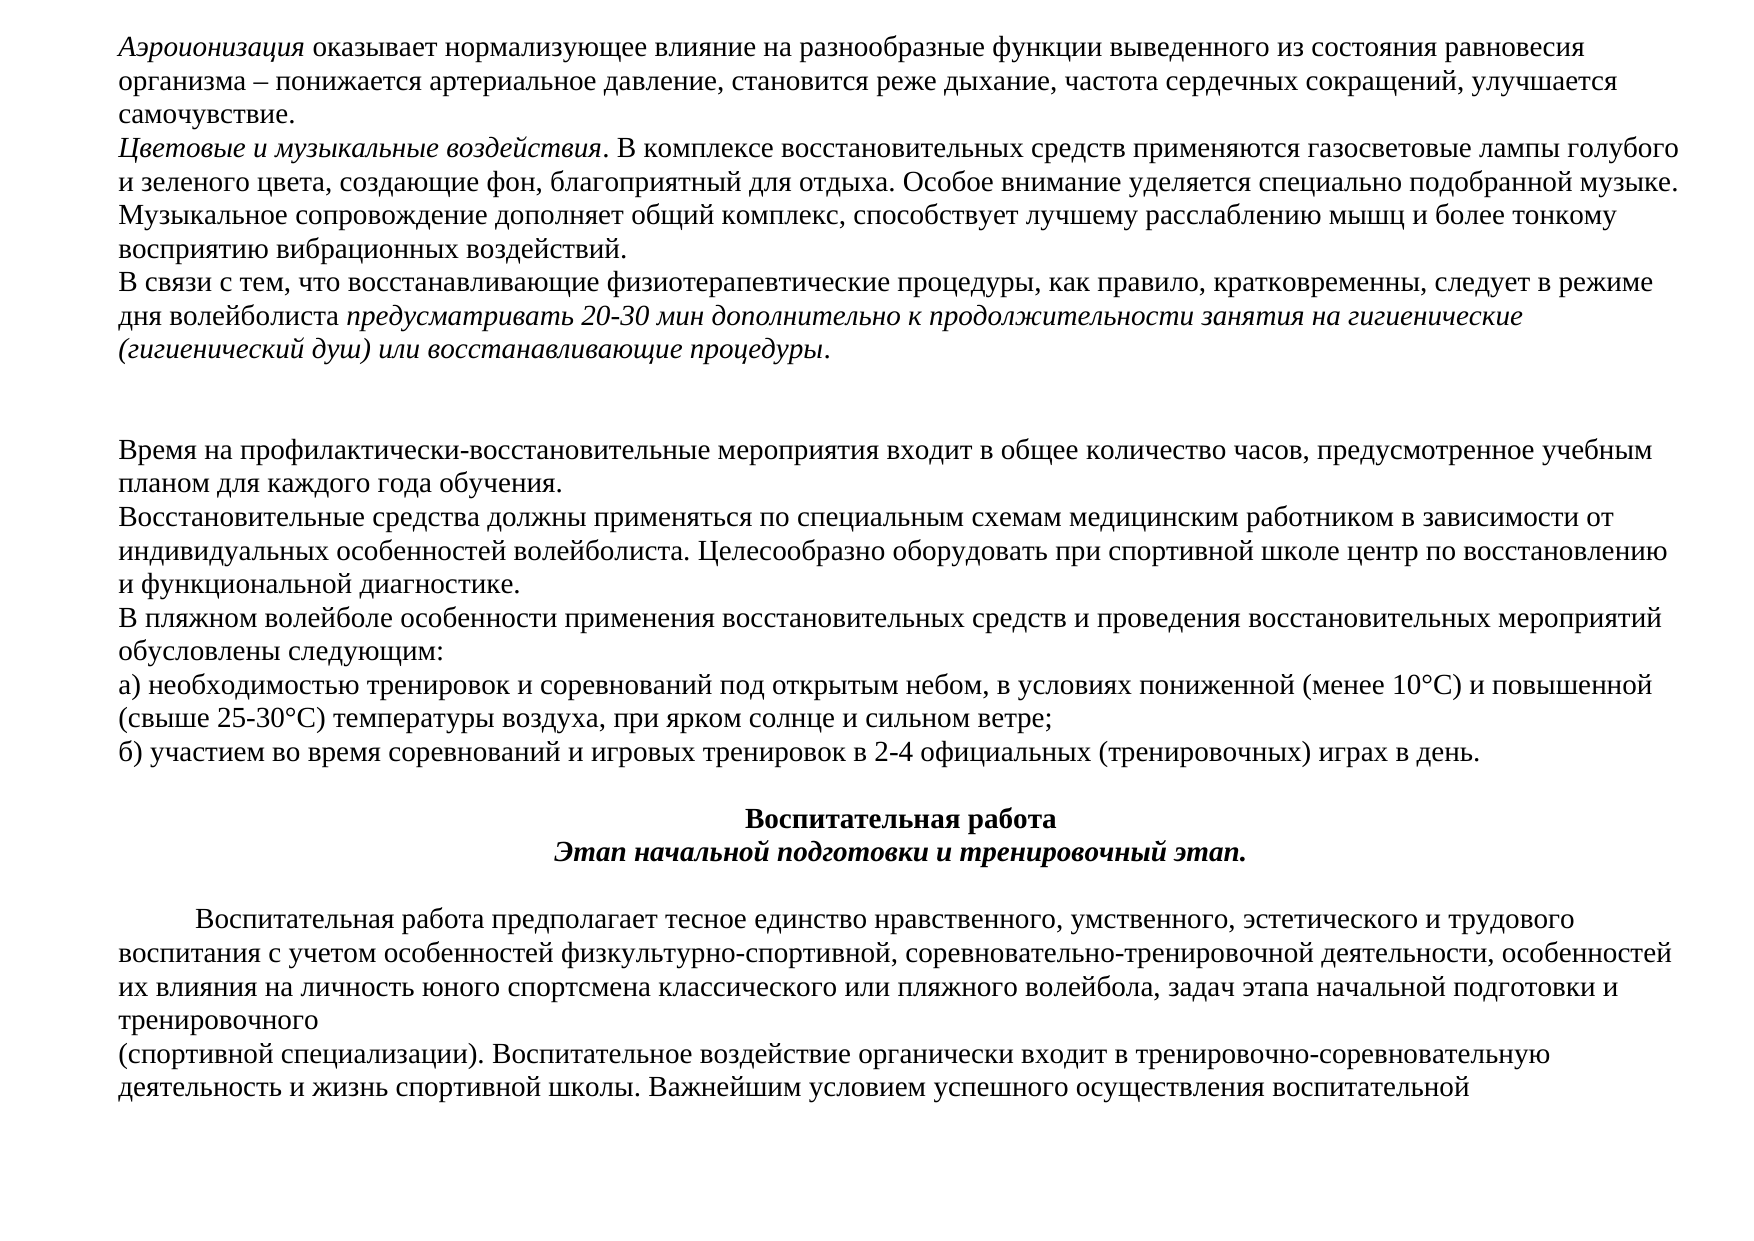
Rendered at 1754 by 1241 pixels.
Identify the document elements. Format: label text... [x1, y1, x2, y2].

text Восстановительные средства должны применяться по специальным схемам медицинским работником в зависимости от индивидуальных особенностей волейболиста. Целесообразно оборудовать при спортивной школе центр по восстановлению и функциональной диагностике. [118, 499, 1683, 600]
text Время на профилактически-восстановительные мероприятия входит в общее количество часов, предусмотренное учебным планом для каждого года обучения. [118, 432, 1683, 499]
text Воспитательная работа [118, 801, 1683, 834]
text Воспитательная работа предполагает тесное единство нравственного, умственного, эстетического и трудового [195, 902, 1683, 935]
text а) необходимостью тренировок и соревнований под открытым небом, в условиях пониженной (менее 10°С) и повышенной (свыше 25-30°С) температуры воздуха, при ярком солнце и сильном ветре; [118, 667, 1683, 734]
text Цветовые и музыкальные воздействия. В комплексе восстановительных средств применяются газосветовые лампы голубого и зеленого цвета, создающие фон, благоприятный для отдыха. Особое внимание уделяется специально подобранной музыке. Музыкальное сопровождение дополняет общий комплекс, способствует лучшему расслаблению мышц и более тонкому восприятию вибрационных воздействий. [118, 130, 1683, 264]
text воспитания с учетом особенностей физкультурно-спортивной, соревновательно-тренировочной деятельности, особенностей их влияния на личность юного спортсмена классического или пляжного волейбола, задач этапа начальной подготовки и тренировочного [118, 935, 1683, 1036]
text В связи с тем, что восстанавливающие физиотерапевтические процедуры, как правило, кратковременны, следует в режиме дня волейболиста предусматривать 20-30 мин дополнительно к продолжительности занятия на гигиенические (гигиенический душ) или восстанавливающие процедуры. [118, 264, 1683, 365]
text Этап начальной подготовки и тренировочный этап. [118, 834, 1683, 868]
text (спортивной специализации). Воспитательное воздействие органически входит в тренировочно-соревновательную деятельность и жизнь спортивной школы. Важнейшим условием успешного осуществления воспитательной [118, 1036, 1683, 1103]
text Аэроионизация оказывает нормализующее влияние на разнообразные функции выведенного из состояния равновесия организма – понижается артериальное давление, становится реже дыхание, частота сердечных сокращений, улучшается самочувствие. [118, 29, 1683, 130]
text б) участием во время соревнований и игровых тренировок в 2-4 официальных (тренировочных) играх в день. [118, 734, 1683, 767]
text В пляжном волейболе особенности применения восстановительных средств и проведения восстановительных мероприятий обусловлены следующим: [118, 600, 1683, 667]
